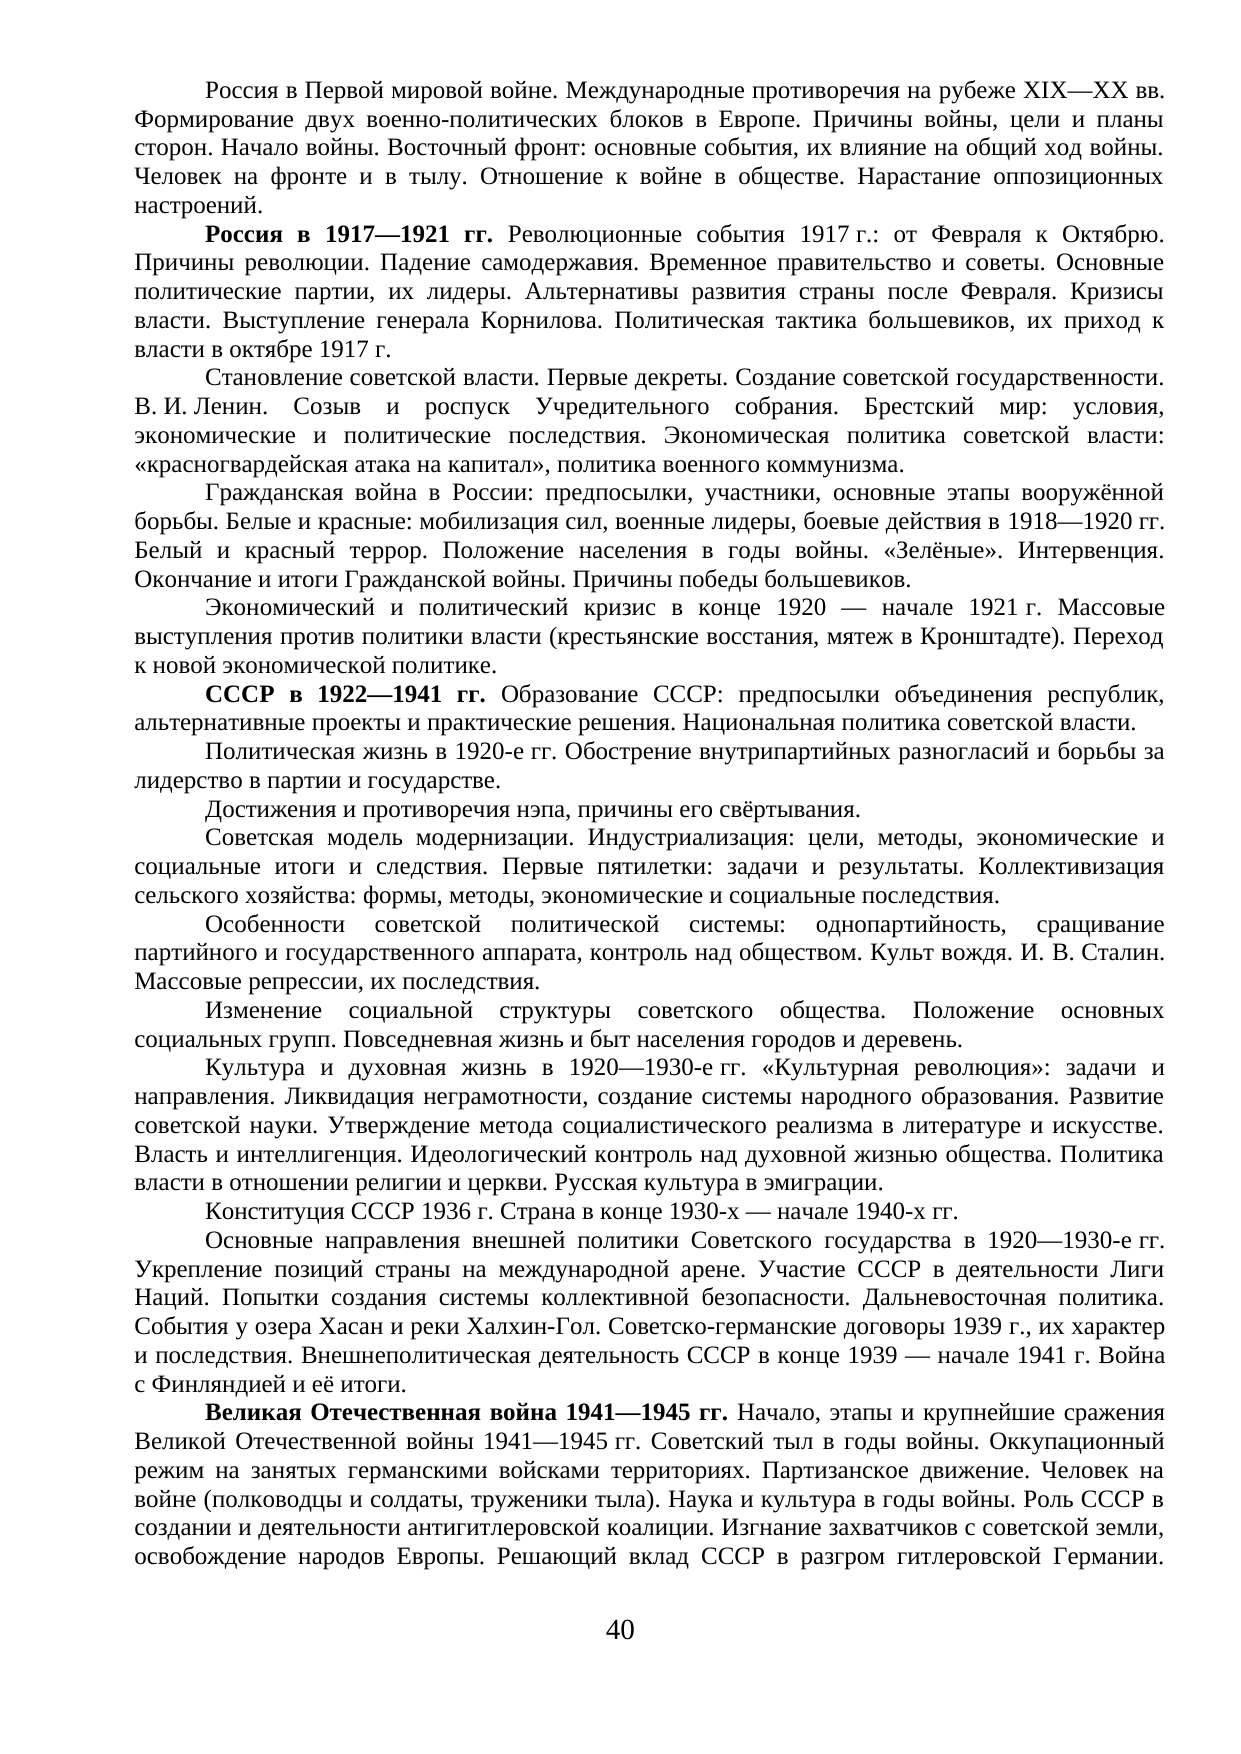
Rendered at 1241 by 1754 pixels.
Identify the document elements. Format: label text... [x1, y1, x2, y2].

text Культура и духовная жизнь в 1920—1930-е гг. «Культурная революция»: задачи и направления. Ликвидация неграмотности, создание системы народного образования. Развитие советской науки. Утверждение метода социалистического реализма в литературе и искусстве. Власть и интеллигенция. Идеологический контроль над духовной жизнью общества. Политика власти в отношении религии и церкви. Русская культура в эмиграции. [134, 1052, 1165, 1196]
text Гражданская война в России: предпосылки, участники, основные этапы вооружённой борьбы. Белые и красные: мобилизация сил, военные лидеры, боевые действия в 1918—1920 гг. Белый и красный террор. Положение населения в годы войны. «Зелёные». Интервенция. Окончание и итоги Гражданской войны. Причины победы большевиков. [134, 477, 1165, 592]
text СССР в 1922—1941 гг. Образование СССР: предпосылки объединения республик, альтернативные проекты и практические решения. Национальная политика советской власти. [134, 679, 1165, 736]
text Политическая жизнь в 1920-е гг. Обострение внутрипартийных разногласий и борьбы за лидерство в партии и государстве. [134, 736, 1165, 794]
text Достижения и противоречия нэпа, причины его свёртывания. [134, 794, 1165, 822]
text Экономический и политический кризис в конце 1920 — начале 1921 г. Массовые выступления против политики власти (крестьянские восстания, мятеж в Кронштадте). Переход к новой экономической политике. [134, 592, 1165, 679]
text Советская модель модернизации. Индустриализация: цели, методы, экономические и социальные итоги и следствия. Первые пятилетки: задачи и результаты. Коллективизация сельского хозяйства: формы, методы, экономические и социальные последствия. [134, 822, 1165, 909]
text Россия в Первой мировой войне. Международные противоречия на рубеже XIX—XX вв. Формирование двух военно-политических блоков в Европе. Причины войны, цели и планы сторон. Начало войны. Восточный фронт: основные события, их влияние на общий ход войны. Человек на фронте и в тылу. Отношение к войне в обществе. Нарастание оппозиционных настроений. [134, 75, 1165, 219]
text Особенности советской политической системы: однопартийность, сращивание партийного и государственного аппарата, контроль над обществом. Культ вождя. И. В. Сталин. Массовые репрессии, их последствия. [134, 909, 1165, 995]
text Становление советской власти. Первые декреты. Создание советской государственности. В. И. Ленин. Созыв и роспуск Учредительного собрания. Брестский мир: условия, экономические и политические последствия. Экономическая политика советской власти: «красногвардейская атака на капитал», политика военного коммунизма. [134, 362, 1165, 477]
text Основные направления внешней политики Советского государства в 1920—1930-е гг. Укрепление позиций страны на международной арене. Участие СССР в деятельности Лиги Наций. Попытки создания системы коллективной безопасности. Дальневосточная политика. События у озера Хасан и реки Халхин-Гол. Советско-германские договоры 1939 г., их характер и последствия. Внешнеполитическая деятельность СССР в конце 1939 — начале 1941 г. Война с Финляндией и её итоги. [134, 1225, 1165, 1397]
text Конституция СССР 1936 г. Страна в конце 1930-х — начале 1940-х гг. [134, 1196, 1165, 1225]
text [134, 1397, 1165, 1570]
text Изменение социальной структуры советского общества. Положение основных социальных групп. Повседневная жизнь и быт населения городов и деревень. [134, 995, 1165, 1052]
text Россия в 1917—1921 гг. Революционные события 1917 г.: от Февраля к Октябрю. Причины революции. Падение самодержавия. Временное правительство и советы. Основные политические партии, их лидеры. Альтернативы развития страны после Февраля. Кризисы власти. Выступление генерала Корнилова. Политическая тактика большевиков, их приход к власти в октябре 1917 г. [134, 219, 1165, 362]
